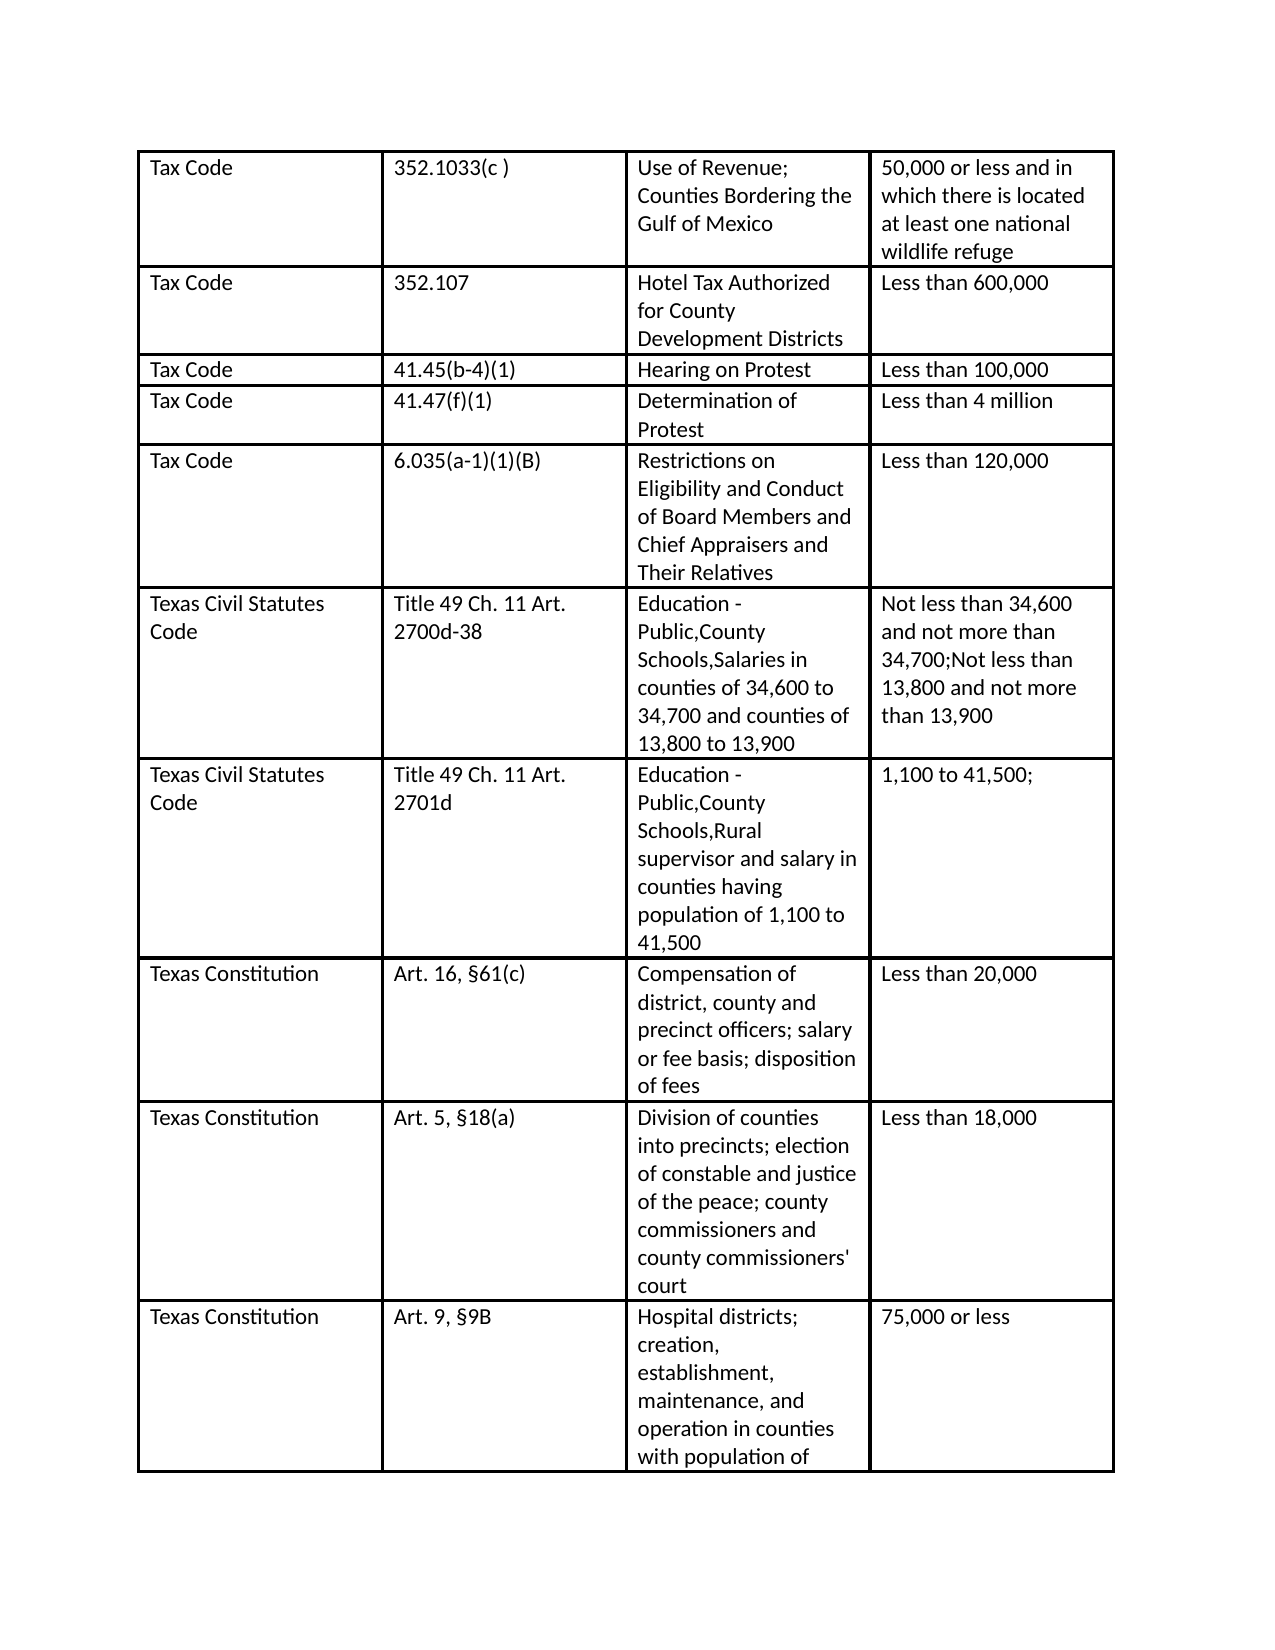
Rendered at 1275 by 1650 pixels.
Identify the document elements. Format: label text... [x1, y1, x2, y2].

table_cell Texas Constitution [140, 1302, 381, 1470]
table_cell Less than 600,000 [872, 268, 1112, 352]
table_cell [628, 1302, 868, 1470]
table_cell 41.47(f)(1) [384, 387, 625, 443]
table_cell 1,100 to 41,500; [872, 760, 1112, 956]
table_cell Tax Code [140, 387, 381, 443]
table_cell 75,000 or less [872, 1302, 1112, 1470]
table_cell Art. 16, §61(c) [384, 960, 625, 1100]
table_cell Determination of Protest [628, 387, 868, 443]
table_cell Use of Revenue; Counties Bordering the Gulf of Mexico [628, 153, 868, 265]
table_cell Compensation of district, county and precinct officers; salary or fee basis; disposition of fees [628, 960, 868, 1100]
table_cell Tax Code [140, 356, 381, 383]
table_cell Less than 4 million [872, 387, 1112, 443]
table_cell Title 49 Ch. 11 Art. 2700d-38 [384, 589, 625, 757]
table_cell Tax Code [140, 446, 381, 586]
table_cell Texas Constitution [140, 1103, 381, 1299]
table_cell Texas Civil Statutes Code [140, 760, 381, 956]
table_cell Less than 120,000 [872, 446, 1112, 586]
table_cell Hotel Tax Authorized for County Development Districts [628, 268, 868, 352]
table_cell Title 49 Ch. 11 Art. 2701d [384, 760, 625, 956]
table_cell Tax Code [140, 268, 381, 352]
table_cell Art. 5, §18(a) [384, 1103, 625, 1299]
table_cell Art. 9, §9B [384, 1302, 625, 1470]
table_cell 352.1033(c ) [384, 153, 625, 265]
table_cell Hearing on Protest [628, 356, 868, 383]
table_cell Tax Code [140, 153, 381, 265]
table_cell Texas Civil Statutes Code [140, 589, 381, 757]
table_cell Less than 18,000 [872, 1103, 1112, 1299]
table_cell Not less than 34,600 and not more than 34,700;Not less than 13,800 and not more than 13,900 [872, 589, 1112, 757]
table_cell Division of counties into precincts; election of constable and justice of the peace; county commissioners and county commissioners' court [628, 1103, 868, 1299]
table_cell Less than 100,000 [872, 356, 1112, 383]
table_cell Education - Public,County Schools,Rural supervisor and salary in counties having population of 1,100 to 41,500 [628, 760, 868, 956]
table_cell 50,000 or less and in which there is located at least one national wildlife refuge [872, 153, 1112, 265]
table_cell Less than 20,000 [872, 960, 1112, 1100]
table_cell Education - Public,County Schools,Salaries in counties of 34,600 to 34,700 and counties of 13,800 to 13,900 [628, 589, 868, 757]
table_cell 352.107 [384, 268, 625, 352]
table_cell Restrictions on Eligibility and Conduct of Board Members and Chief Appraisers and Their Relatives [628, 446, 868, 586]
table_cell Texas Constitution [140, 960, 381, 1100]
table_cell 6.035(a-1)(1)(B) [384, 446, 625, 586]
table_cell 41.45(b-4)(1) [384, 356, 625, 383]
